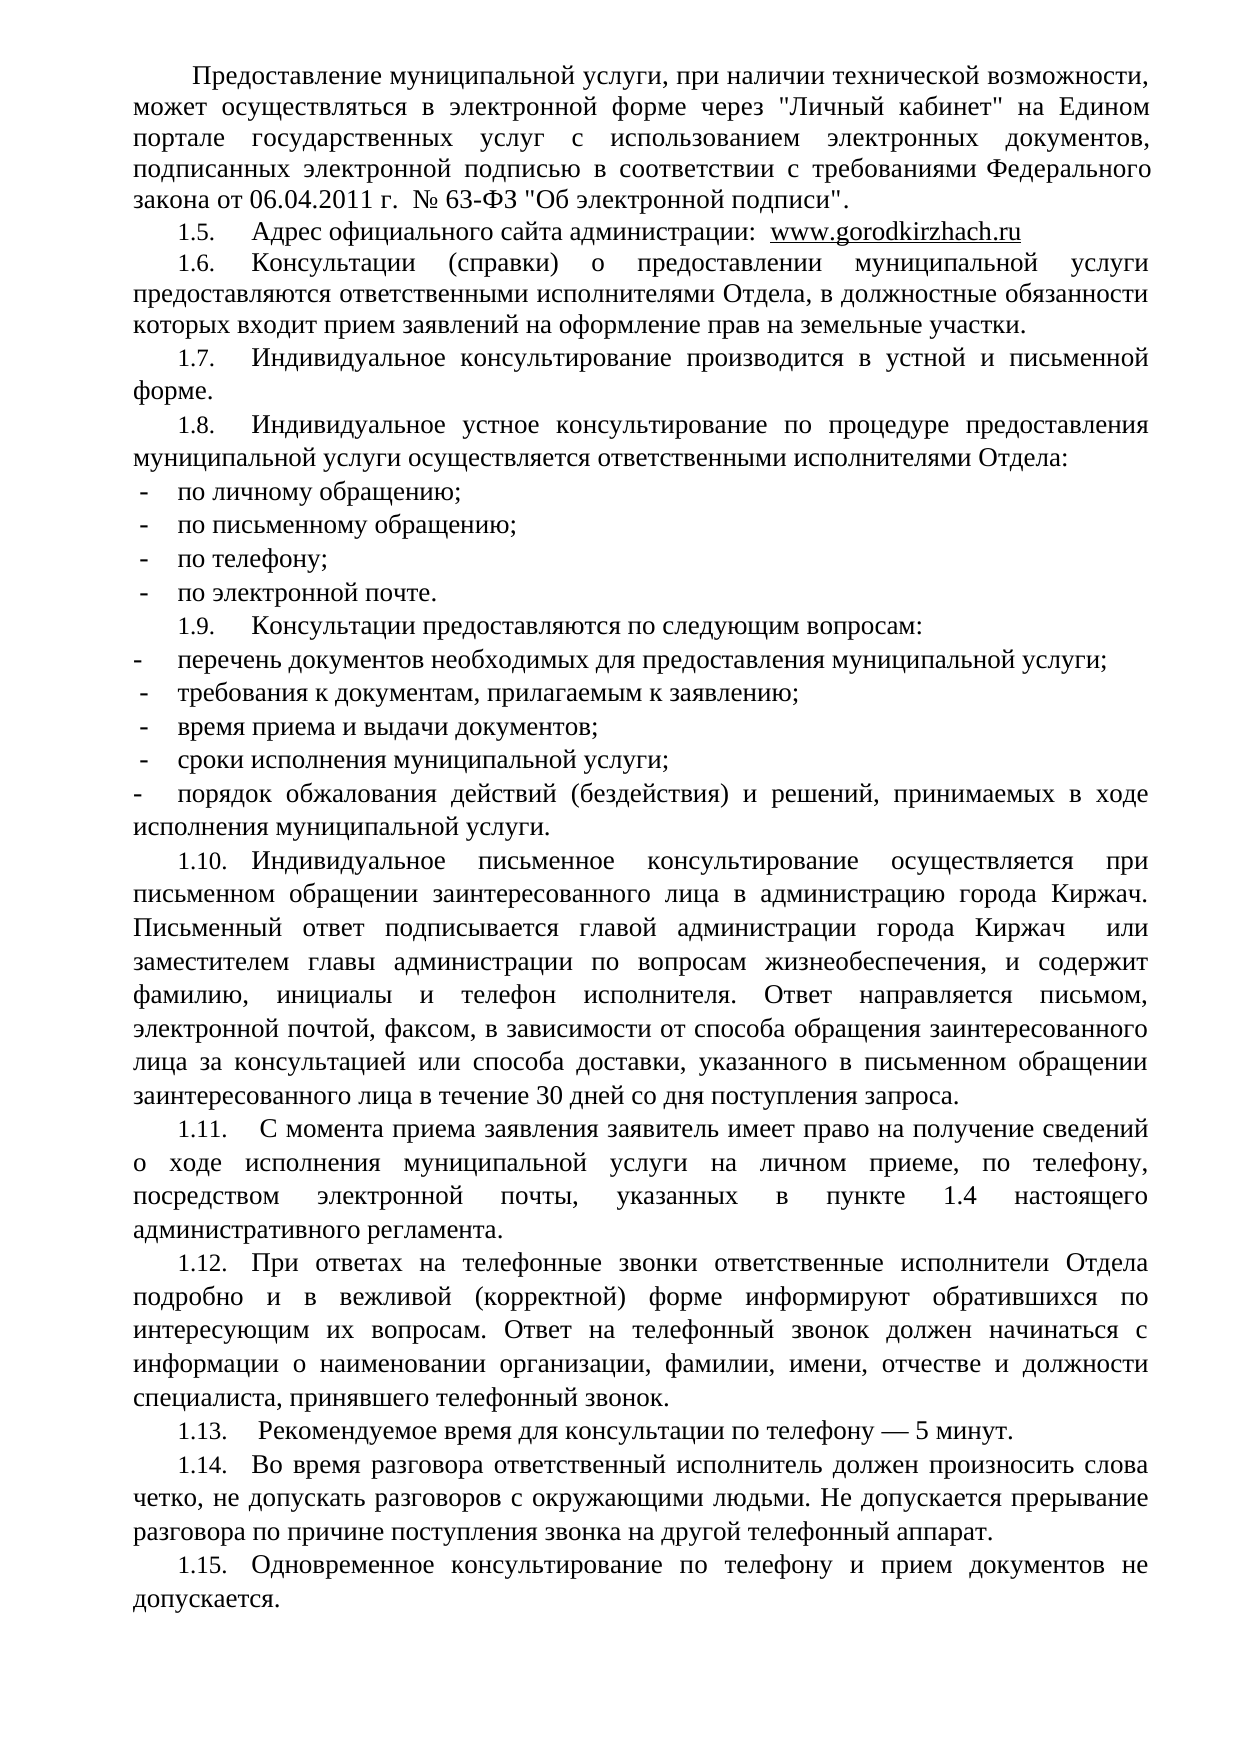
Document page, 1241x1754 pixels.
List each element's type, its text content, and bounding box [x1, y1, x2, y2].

list Индивидуальное письменное консультирование осуществляется при письменном обращении заинтересованного лица в администрацию города Киржач. Письменный ответ подписывается главой администрации города Киржач или заместителем главы администрации по вопросам жизнеобеспечения, и содержит фамилию, инициалы и телефон исполнителя. Ответ направляется письмом, электронной почтой, факсом, в зависимости от способа обращения заинтересованного лица за консультацией или способа доставки, указанного в письменном обращении заинтересованного лица в течение 30 дней со дня поступления запроса. [133, 842, 1149, 1111]
list Адрес официального сайта администрации: www.gorodkirzhach.ru [177, 215, 1149, 246]
list по личному обращению; [64, 473, 1152, 507]
text Предоставление муниципальной услуги, при наличии технической возможности, может осуществляться в электронной форме через "Личный кабинет" на Едином портале государственных услуг с использованием электронных документов, подписанных электронной подписью в соответствии с требованиями Федерального закона от 06.04.2011 г. № 63-ФЗ "Об электронной подписи". [133, 152, 1152, 215]
list Во время разговора ответственный исполнитель должен произносить слова четко, не допускать разговоров с окружающими людьми. Не допускается прерывание разговора по причине поступления звонка на другой телефонный аппарат. [133, 1446, 1149, 1547]
list по письменному обращению; [64, 507, 1152, 541]
list перечень документов необходимых для предоставления муниципальной услуги; [133, 641, 1149, 675]
list Консультации предоставляются по следующим вопросам: [177, 608, 1152, 641]
list Консультации (справки) о предоставлении муниципальной услуги предоставляются ответственными исполнителями Отдела, в должностные обязанности которых входит прием заявлений на оформление прав на земельные участки. [133, 246, 1149, 339]
list порядок обжалования действий (бездействия) и решений, принимаемых в ходе исполнения муниципальной услуги. [133, 775, 1149, 842]
list С момента приема заявления заявитель имеет право на получение сведений о ходе исполнения муниципальной услуги на личном приеме, по телефону, посредством электронной почты, указанных в пункте 1.4 настоящего административного регламента. [133, 1111, 1149, 1245]
list Индивидуальное устное консультирование по процедуре предоставления муниципальной услуги осуществляется ответственными исполнителями Отдела: [133, 406, 1149, 473]
list сроки исполнения муниципальной услуги; [64, 742, 1152, 775]
list При ответах на телефонные звонки ответственные исполнители Отдела подробно и в вежливой (корректной) форме информируют обратившихся по интересующим их вопросам. Ответ на телефонный звонок должен начинаться с информации о наименовании организации, фамилии, имени, отчестве и должности специалиста, принявшего телефонный звонок. [133, 1245, 1149, 1413]
list требования к документам, прилагаемым к заявлению; [64, 675, 1152, 708]
list по телефону; [64, 541, 1152, 574]
list время приема и выдачи документов; [64, 708, 1152, 742]
list Одновременное консультирование по телефону и прием документов не допускается. [133, 1547, 1149, 1614]
list по электронной почте. [64, 574, 1152, 608]
list Рекомендуемое время для консультации по телефону — 5 минут. [177, 1413, 1152, 1446]
list Индивидуальное консультирование производится в устной и письменной форме. [133, 339, 1149, 406]
